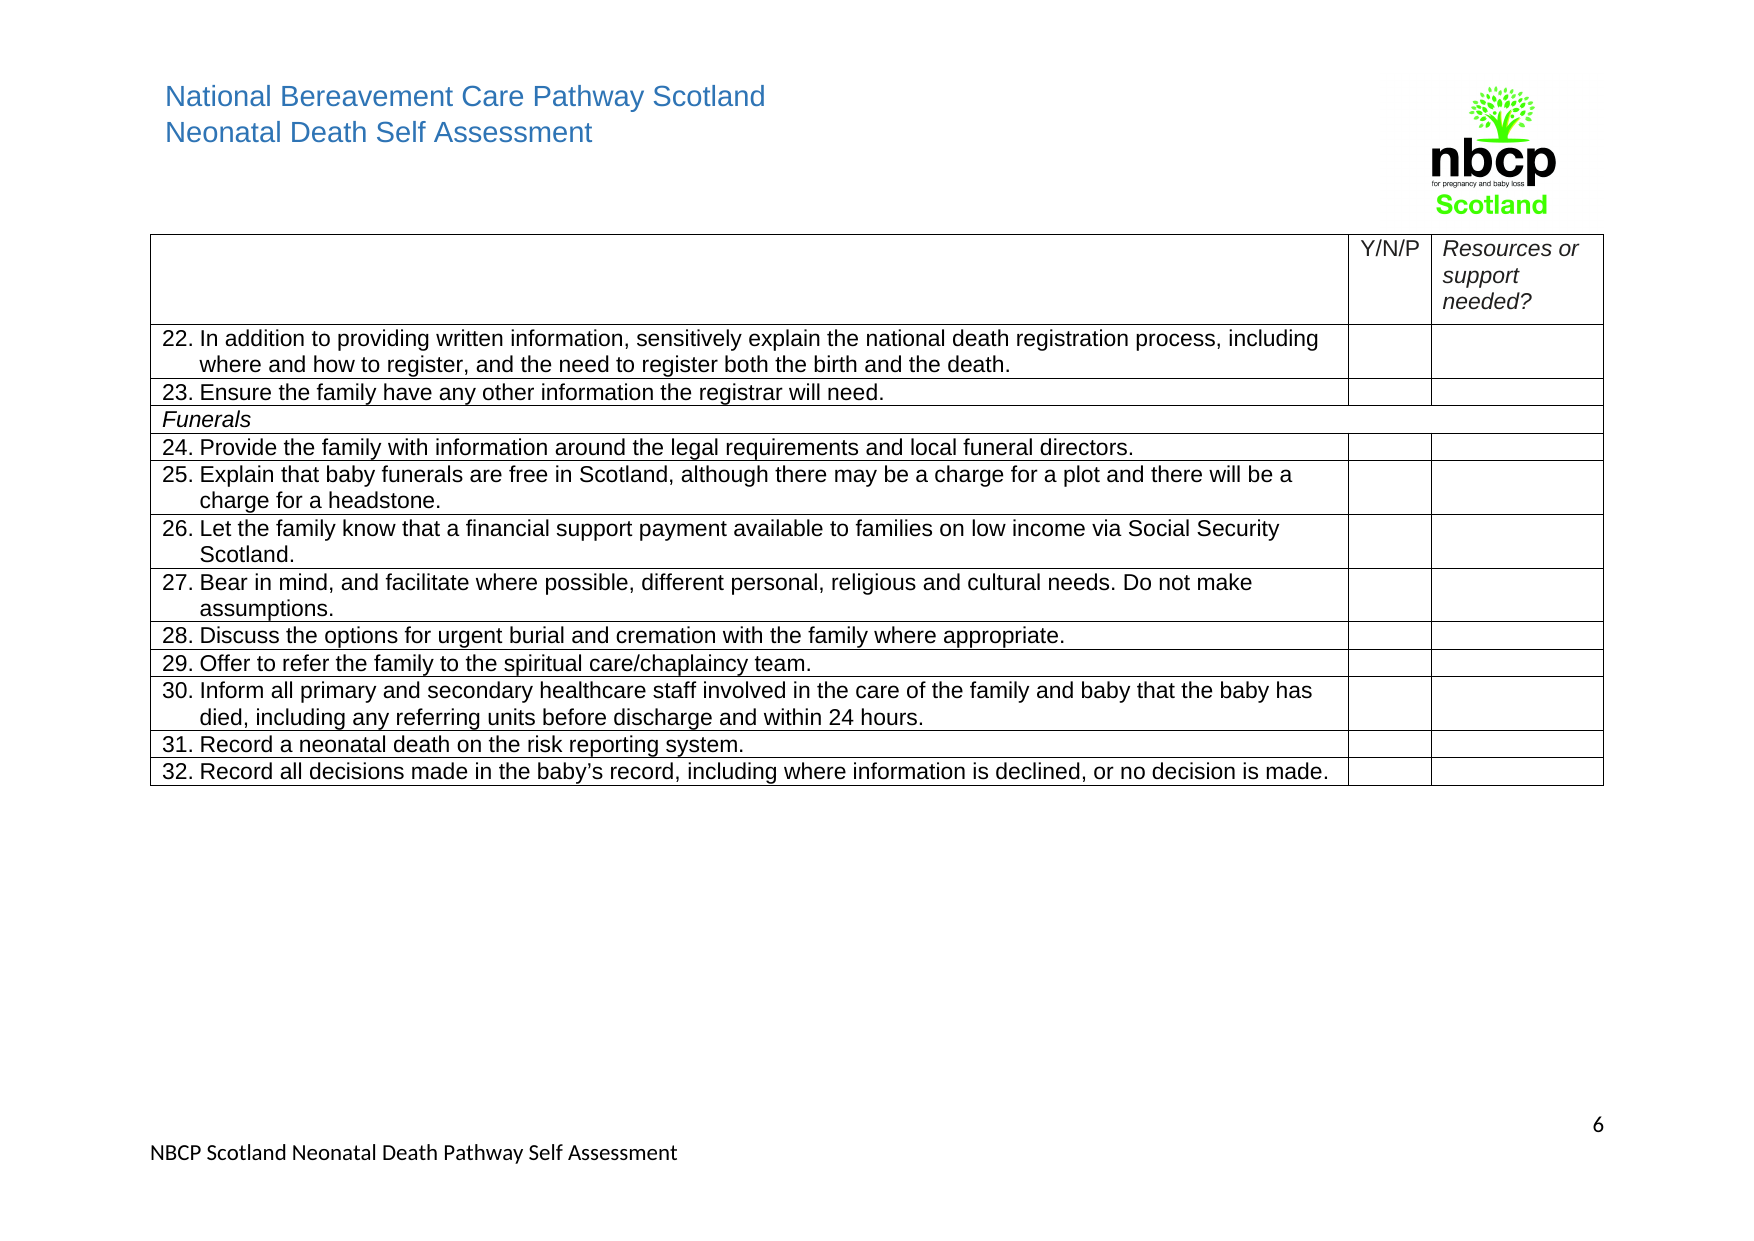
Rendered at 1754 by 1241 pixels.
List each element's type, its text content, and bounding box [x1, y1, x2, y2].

table_header Resources or support needed? [1432, 235, 1603, 324]
table_cell [1349, 434, 1431, 460]
table_cell Discuss the options for urgent burial and cremation with the family where appropriate. [151, 622, 1348, 649]
table_cell Record a neonatal death on the risk reporting system. [151, 731, 1348, 757]
table_cell [1349, 677, 1431, 730]
table_cell Bear in mind, and facilitate where possible, different personal, religious and cultural needs. Do not make assumptions. [151, 569, 1348, 621]
table_cell Funerals [151, 406, 1603, 433]
table_cell Ensure the family have any other information the registrar will need. [151, 379, 1348, 405]
table_cell [1432, 325, 1603, 378]
table_cell [1349, 758, 1431, 784]
table_cell Offer to refer the family to the spiritual care/chaplaincy team. [151, 650, 1348, 676]
table_cell [1349, 650, 1431, 676]
table_cell [1432, 731, 1603, 757]
table_cell [1432, 758, 1603, 784]
table_cell [1432, 677, 1603, 730]
table_cell Record all decisions made in the baby’s record, including where information is declined, or no decision is made. [151, 758, 1348, 784]
table_cell [1432, 515, 1603, 567]
table_cell [1349, 325, 1431, 378]
table_header Y/N/P [1349, 235, 1431, 324]
table_cell [1349, 515, 1431, 567]
table_cell Provide the family with information around the legal requirements and local funeral directors. [151, 434, 1348, 460]
table_cell In addition to providing written information, sensitively explain the national death registration process, including where and how to register, and the need to register both the birth and the death. [151, 325, 1348, 378]
table_cell [1432, 379, 1603, 405]
table_cell [1349, 569, 1431, 621]
picture [1379, 73, 1604, 234]
table_header [151, 235, 1348, 324]
table_cell [1349, 461, 1431, 514]
table_cell [1349, 379, 1431, 405]
table_cell [1349, 731, 1431, 757]
table_cell [1432, 434, 1603, 460]
table_cell [1432, 622, 1603, 649]
table_cell [1432, 569, 1603, 621]
table_cell Let the family know that a financial support payment available to families on low income via Social Security Scotland. [151, 515, 1348, 567]
table_cell [1349, 622, 1431, 649]
table_cell [1432, 461, 1603, 514]
table_cell Inform all primary and secondary healthcare staff involved in the care of the family and baby that the baby has died, including any referring units before discharge and within 24 hours. [151, 677, 1348, 730]
table_cell Explain that baby funerals are free in Scotland, although there may be a charge for a plot and there will be a charge for a headstone. [151, 461, 1348, 514]
table_cell [1432, 650, 1603, 676]
